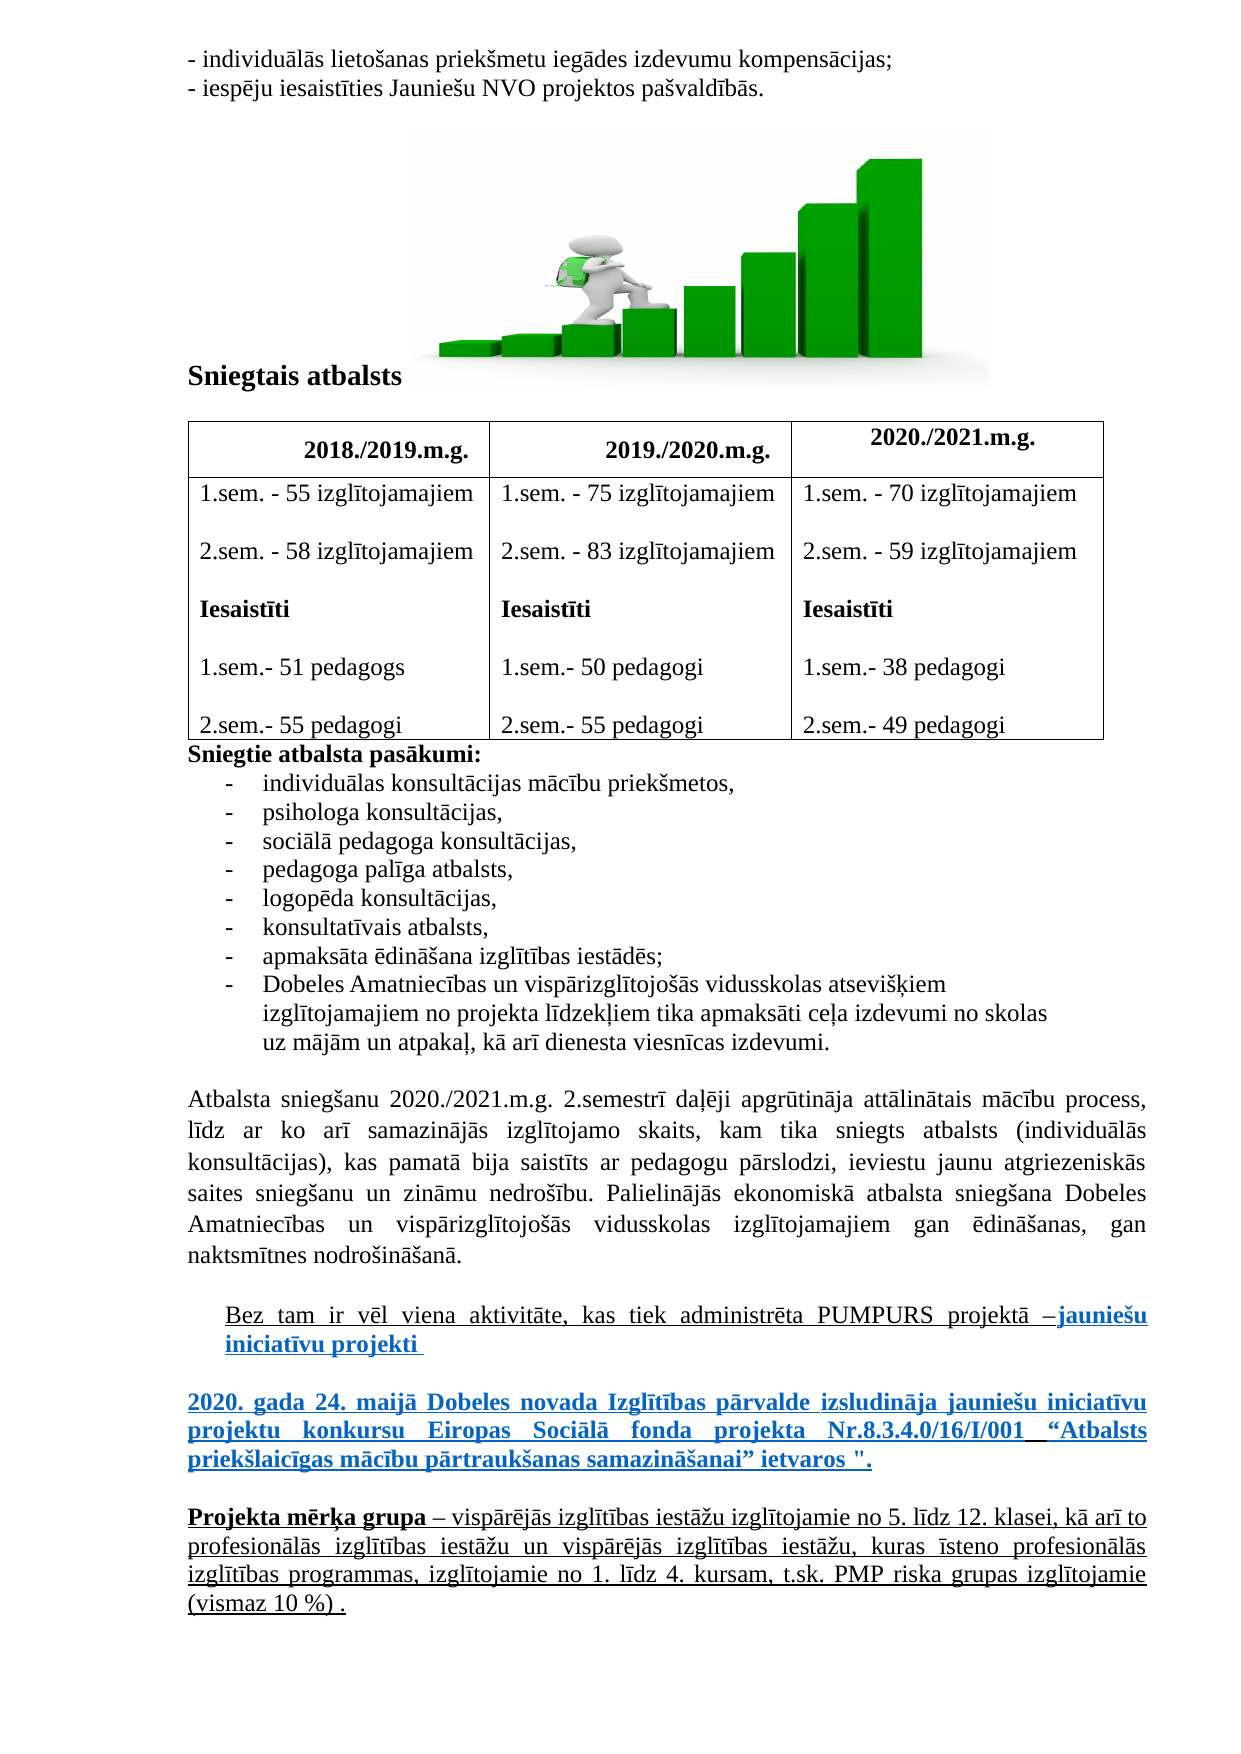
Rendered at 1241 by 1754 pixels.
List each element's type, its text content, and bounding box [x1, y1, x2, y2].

table_cell 1.sem. - 55 izglītojamajiem 2.sem. - 58 izglītojamajiem Iesaistīti 1.sem.- 51 pedagogs 2.sem.- 55 pedagogi [189, 478, 489, 738]
list sociālā pedagoga konsultācijas, [225, 826, 1053, 854]
text Projekta mērķa grupa – vispārējās izglītības iestāžu izglītojamie no 5. līdz 12. klasei, kā arī to profesionālās izglītības iestāžu un vispārējās izglītības iestāžu, kuras īsteno profesionālās izglītības programmas, izglītojamie no 1. līdz 4. kursam, t.sk. PMP riska grupas izglītojamie (vismaz 10 %) . [187, 1585, 1147, 1617]
text Projekta mērķa grupa – vispārējās izglītības iestāžu izglītojamie no 5. līdz 12. klasei, kā arī to profesionālās izglītības iestāžu un vispārējās izglītības iestāžu, kuras īsteno profesionālās izglītības programmas, izglītojamie no 1. līdz 4. kursam, t.sk. PMP riska grupas izglītojamie (vismaz 10 %) . [187, 1502, 1147, 1527]
table_header 2020./2021.m.g. [792, 422, 1103, 477]
text 2020. gada 24. maijā Dobeles novada Izglītības pārvalde izsludināja jauniešu iniciatīvu projektu konkursu Eiropas Sociālā fonda projekta Nr.8.3.4.0/16/I/001 “Atbalsts priekšlaicīgas mācību pārtraukšanas samazināšanai” ietvaros ". [187, 1387, 1147, 1412]
table_cell 1.sem. - 75 izglītojamajiem 2.sem. - 83 izglītojamajiem Iesaistīti 1.sem.- 50 pedagogi 2.sem.- 55 pedagogi [490, 478, 791, 738]
list psihologa konsultācijas, [225, 797, 1053, 826]
list pedagoga palīga atbalsts, [225, 854, 1053, 883]
text Bez tam ir vēl viena aktivitāte, kas tiek administrēta PUMPURS projektā –jauniešu iniciatīvu projekti [225, 1300, 1147, 1357]
text - individuālās lietošanas priekšmetu iegādes izdevumu kompensācijas; [187, 44, 1147, 73]
list Dobeles Amatniecības un vispārizglītojošās vidusskolas atsevišķiem izglītojamajiem no projekta līdzekļiem tika apmaksāti ceļa izdevumi no skolas uz mājām un atpakaļ, kā arī dienesta viesnīcas izdevumi. [225, 969, 1053, 1056]
text - iespēju iesaistīties Jauniešu NVO projektos pašvaldībās. [187, 73, 1147, 102]
table_cell 1.sem. - 70 izglītojamajiem 2.sem. - 59 izglītojamajiem Iesaistīti 1.sem.- 38 pedagogi 2.sem.- 49 pedagogi [792, 478, 1103, 738]
text 2020. gada 24. maijā Dobeles novada Izglītības pārvalde izsludināja jauniešu iniciatīvu projektu konkursu Eiropas Sociālā fonda projekta Nr.8.3.4.0/16/I/001 “Atbalsts priekšlaicīgas mācību pārtraukšanas samazināšanai” ietvaros ". [187, 1413, 1147, 1440]
table_header 2019./2020.m.g. [490, 422, 791, 477]
text 2020. gada 24. maijā Dobeles novada Izglītības pārvalde izsludināja jauniešu iniciatīvu projektu konkursu Eiropas Sociālā fonda projekta Nr.8.3.4.0/16/I/001 “Atbalsts priekšlaicīgas mācību pārtraukšanas samazināšanai” ietvaros ". [187, 1442, 1147, 1473]
list individuālas konsultācijas mācību priekšmetos, [225, 768, 1053, 797]
picture [409, 131, 989, 386]
list konsultatīvais atbalsts, [225, 912, 1053, 941]
table_header 2018./2019.m.g. [189, 422, 489, 477]
text Sniegtie atbalsta pasākumi: [187, 740, 1053, 768]
list logopēda konsultācijas, [225, 883, 1053, 912]
text Projekta mērķa grupa – vispārējās izglītības iestāžu izglītojamie no 5. līdz 12. klasei, kā arī to profesionālās izglītības iestāžu un vispārējās izglītības iestāžu, kuras īsteno profesionālās izglītības programmas, izglītojamie no 1. līdz 4. kursam, t.sk. PMP riska grupas izglītojamie (vismaz 10 %) . [187, 1528, 1147, 1556]
text Atbalsta sniegšanu 2020./2021.m.g. 2.semestrī daļēji apgrūtināja attālinātais mācību process, līdz ar ko arī samazinājās izglītojamo skaits, kam tika sniegts atbalsts (individuālās konsultācijas), kas pamatā bija saistīts ar pedagogu pārslodzi, ieviestu jaunu atgriezeniskās saites sniegšanu un zināmu nedrošību. Palielinājās ekonomiskā atbalsta sniegšana Dobeles Amatniecības un vispārizglītojošās vidusskolas izglītojamajiem gan ēdināšanas, gan naktsmītnes nodrošināšanā. [187, 1084, 1147, 1268]
text Projekta mērķa grupa – vispārējās izglītības iestāžu izglītojamie no 5. līdz 12. klasei, kā arī to profesionālās izglītības iestāžu un vispārējās izglītības iestāžu, kuras īsteno profesionālās izglītības programmas, izglītojamie no 1. līdz 4. kursam, t.sk. PMP riska grupas izglītojamie (vismaz 10 %) . [187, 1557, 1147, 1584]
list apmaksāta ēdināšana izglītības iestādēs; [225, 941, 1053, 969]
